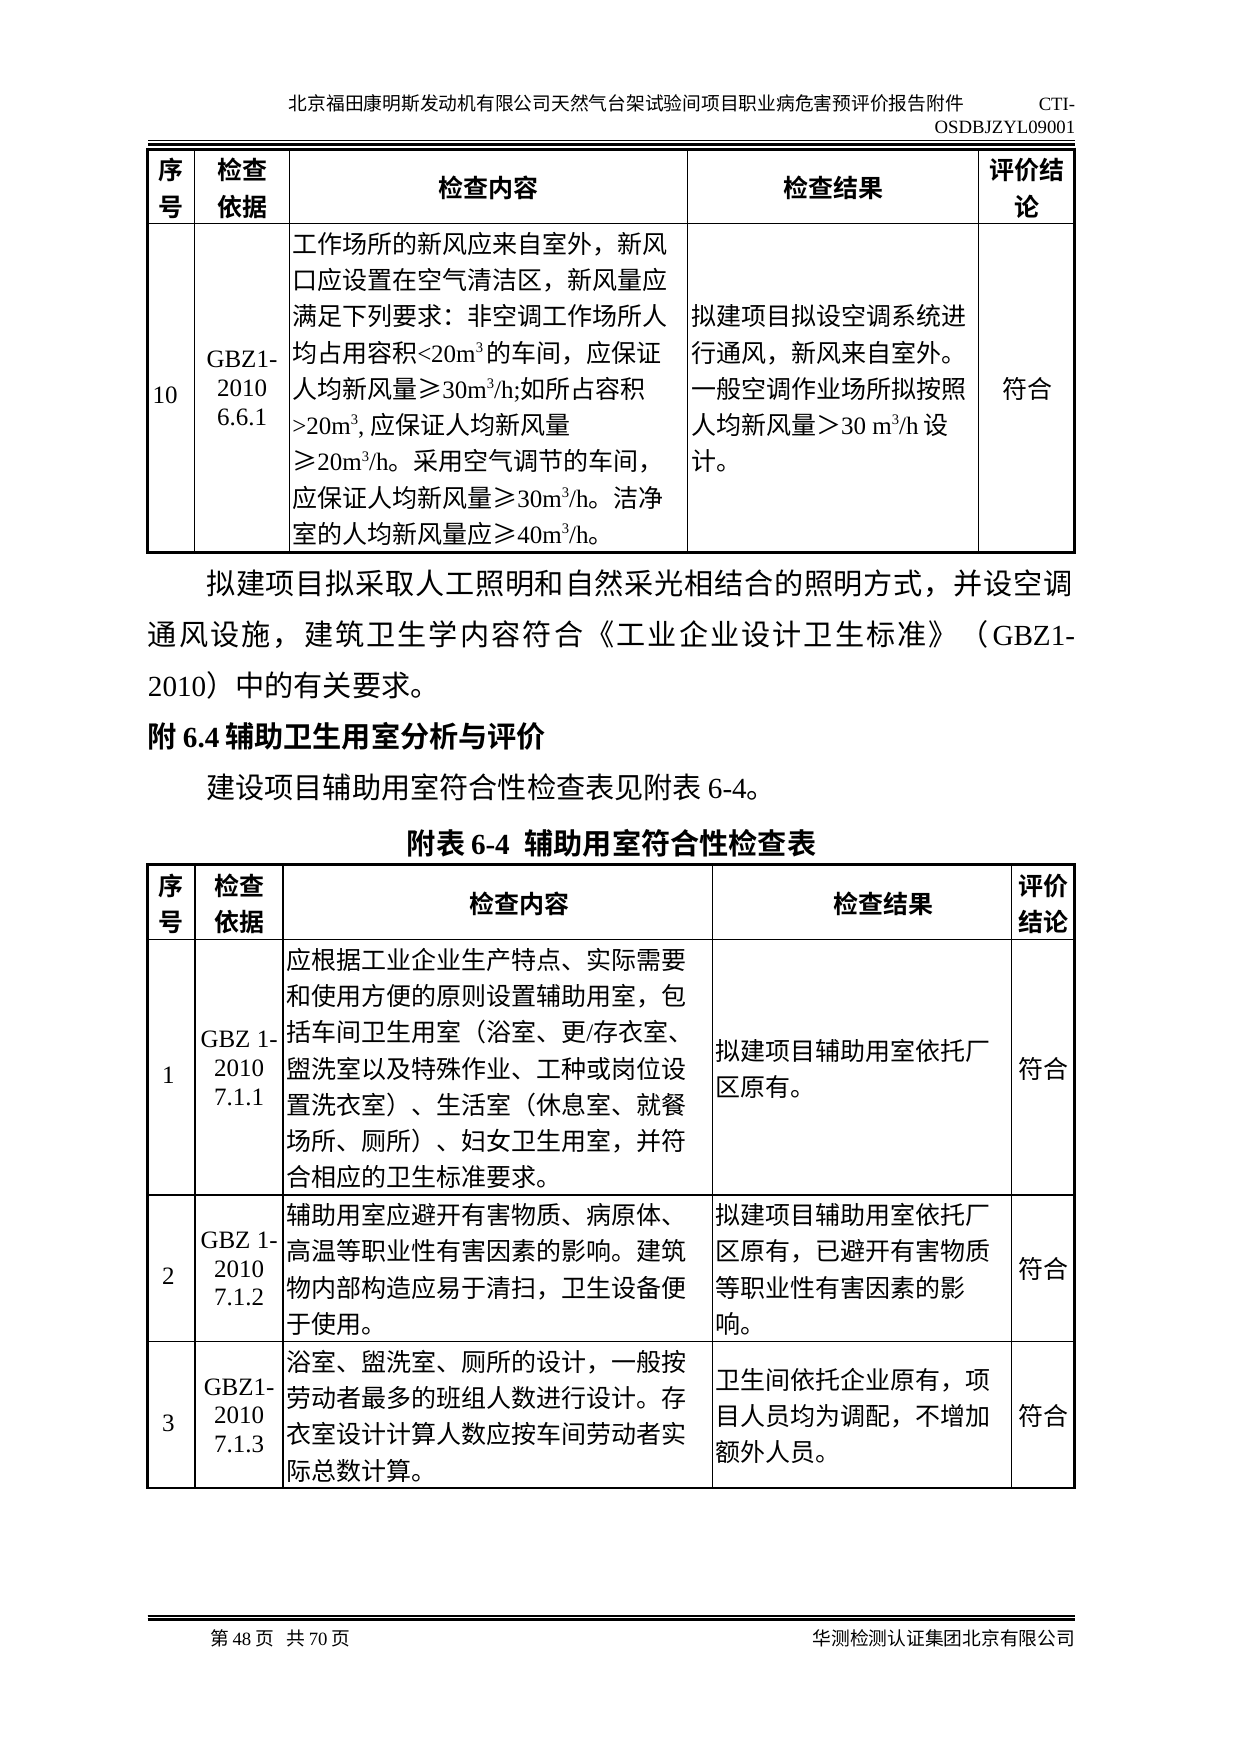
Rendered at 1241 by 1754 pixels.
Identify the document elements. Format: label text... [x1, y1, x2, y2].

table_cell 卫生间依托企业原有，项目人员均为调配，不增加额外人员。 [713, 1342, 1011, 1487]
table_cell 拟建项目拟设空调系统进行通风，新风来自室外。一般空调作业场所拟按照人均新风量＞30 m3/h设计。 [688, 224, 978, 551]
table_cell 符合 [1012, 940, 1073, 1194]
table_cell 拟建项目辅助用室依托厂区原有。 [713, 940, 1011, 1194]
table_cell 符合 [1012, 1196, 1073, 1341]
table_cell 拟建项目辅助用室依托厂区原有，已避开有害物质等职业性有害因素的影响。 [713, 1196, 1011, 1341]
table_cell 应根据工业企业生产特点、实际需要和使用方便的原则设置辅助用室，包括车间卫生用室（浴室、更/存衣室、盥洗室以及特殊作业、工种或岗位设置洗衣室）、生活室（休息室、就餐场所、厕所）、妇女卫生用室，并符合相应的卫生标准要求。 [284, 940, 712, 1194]
table_cell 符合 [979, 224, 1073, 551]
table_header 评价结论 [979, 151, 1073, 223]
table_header 检查结果 [713, 866, 1011, 939]
table_cell [149, 1342, 194, 1487]
table_cell GBZ1- 2010 6.6.1 [195, 224, 289, 551]
table_cell [149, 224, 194, 551]
table_cell 符合 [1012, 1342, 1073, 1487]
table_cell 浴室、盥洗室、厕所的设计，一般按劳动者最多的班组人数进行设计。存衣室设计计算人数应按车间劳动者实际总数计算。 [284, 1342, 712, 1487]
table_cell 工作场所的新风应来自室外，新风口应设置在空气清洁区，新风量应满足下列要求：非空调工作场所人均占用容积<20m3的车间，应保证人均新风量≥30m3/h;如所占容积>20m3, 应保证人均新风量≥20m3/h。采用空气调节的车间，应保证人均新风量≥30m3/h。洁净室的人均新风量应≥40m3/h。 [290, 224, 687, 551]
table_cell GBZ1- 2010 7.1.3 [196, 1342, 282, 1487]
table_cell 辅助用室应避开有害物质、病原体、高温等职业性有害因素的影响。建筑物内部构造应易于清扫，卫生设备便于使用。 [284, 1196, 712, 1341]
table_header 评价结论 [1012, 866, 1073, 939]
table_cell GBZ 1- 2010 7.1.2 [196, 1196, 282, 1341]
table_header 检查内容 [290, 151, 687, 223]
table_header 检查结果 [688, 151, 978, 223]
text 附表6-4 辅助用室符合性检查表 [148, 809, 1075, 863]
table_header 检查内容 [284, 866, 712, 939]
table_cell [149, 1196, 194, 1341]
text 建设项目辅助用室符合性检查表见附表6-4。 [148, 758, 1075, 809]
table_header 序号 [149, 866, 194, 939]
table_header 检查 依据 [195, 151, 289, 223]
table_header 检查 依据 [196, 866, 282, 939]
table_header 序号 [149, 151, 194, 223]
text 附6.4辅助卫生用室分析与评价 [148, 707, 1075, 758]
table_cell [149, 940, 194, 1194]
table_cell GBZ 1- 2010 7.1.1 [196, 940, 282, 1194]
text 拟建项目拟采取人工照明和自然采光相结合的照明方式，并设空调通风设施，建筑卫生学内容符合《工业企业设计卫生标准》（GBZ1-2010）中的有关要求。 [148, 554, 1075, 707]
